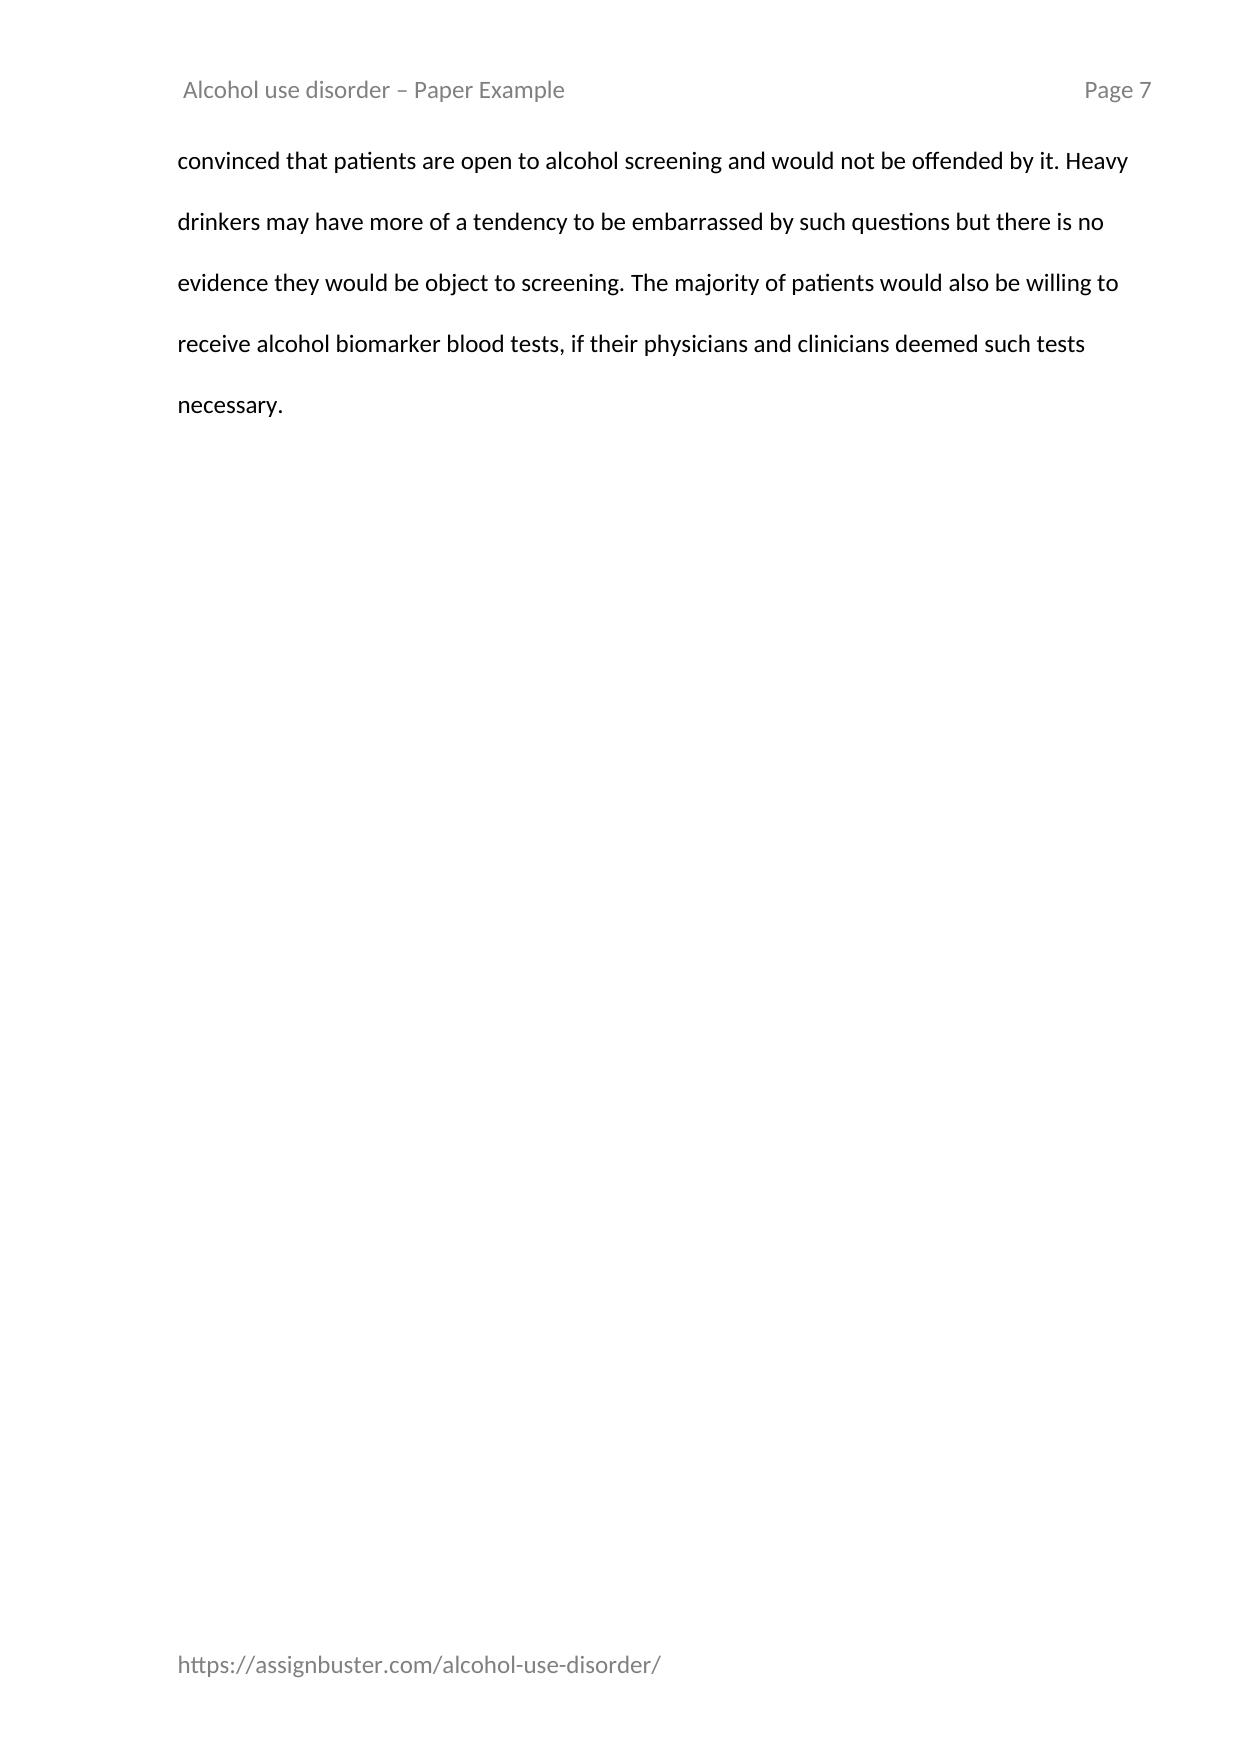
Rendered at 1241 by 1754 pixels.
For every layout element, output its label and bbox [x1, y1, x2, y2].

text [177, 145, 1152, 420]
